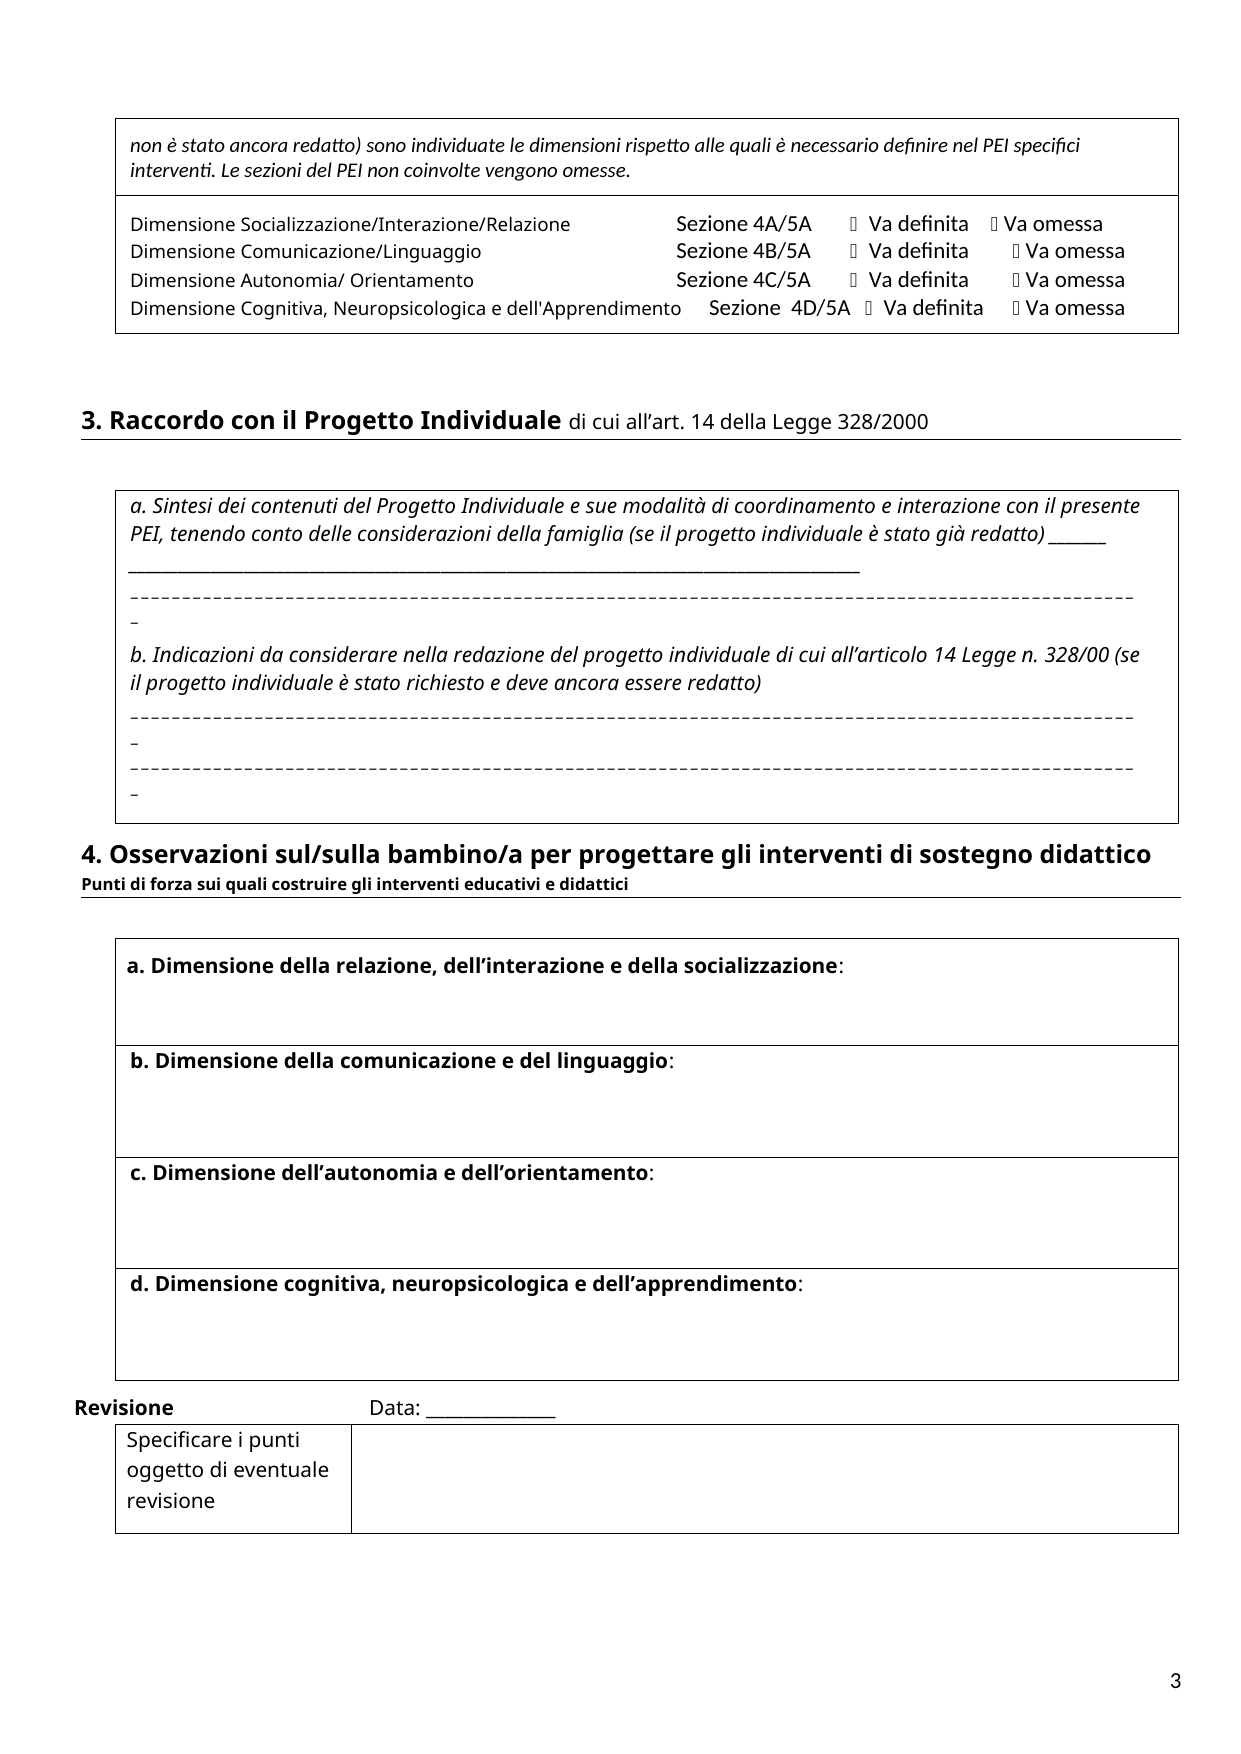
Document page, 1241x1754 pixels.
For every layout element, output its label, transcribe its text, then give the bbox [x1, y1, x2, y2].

table_header Specificare i punti oggetto di eventuale revisione [116, 1425, 351, 1533]
table_cell Dimensione Socializzazione/Interazione/Relazione Sezione 4A/5A Va definita Va omessa Dimensione Comunicazione/Linguaggio Sezione 4B/5A Va definita Va omessa Dimensione Autonomia/ Orientamento Sezione 4C/5A Va definita Va omessa Dimensione Cognitiva, Neuropsicologica e dell'Apprendimento Sezione 4D/5A Va definita Va omessa [116, 196, 1178, 333]
table_cell c. Dimensione dell’autonomia e dell’orientamento: [116, 1158, 1178, 1268]
subtitle 3. Raccordo con il Progetto Individuale di cui all’art. 14 della Legge 328/2000 [81, 403, 1181, 439]
table_header [352, 1425, 1178, 1533]
table_header a. Sintesi dei contenuti del Progetto Individuale e sue modalità di coordinamento e interazione con il presente PEI, tenendo conto delle considerazioni della famiglia (se il progetto individuale è stato già redatto) _______ _________________________________________________________________________________________ __________________________________________________________________________________________________ b. Indicazioni da considerare nella redazione del progetto individuale di cui all’articolo 14 Legge n. 328/00 (se il progetto individuale è stato richiesto e deve ancora essere redatto) __________________________________________________________________________________________________ __________________________________________________________________________________________________ [116, 491, 1178, 823]
text Revisione Data: ______________ [74, 1393, 1181, 1421]
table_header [116, 119, 1178, 195]
table_header a. Dimensione della relazione, dell’interazione e della socializzazione: [116, 939, 1178, 1045]
table_cell d. Dimensione cognitiva, neuropsicologica e dell’apprendimento: [116, 1269, 1178, 1379]
table_cell b. Dimensione della comunicazione e del linguaggio: [116, 1046, 1178, 1157]
subtitle 4. Osservazioni sul/sulla bambino/a per progettare gli interventi di sostegno didattico Punti di forza sui quali costruire gli interventi educativi e didattici [81, 837, 1181, 897]
